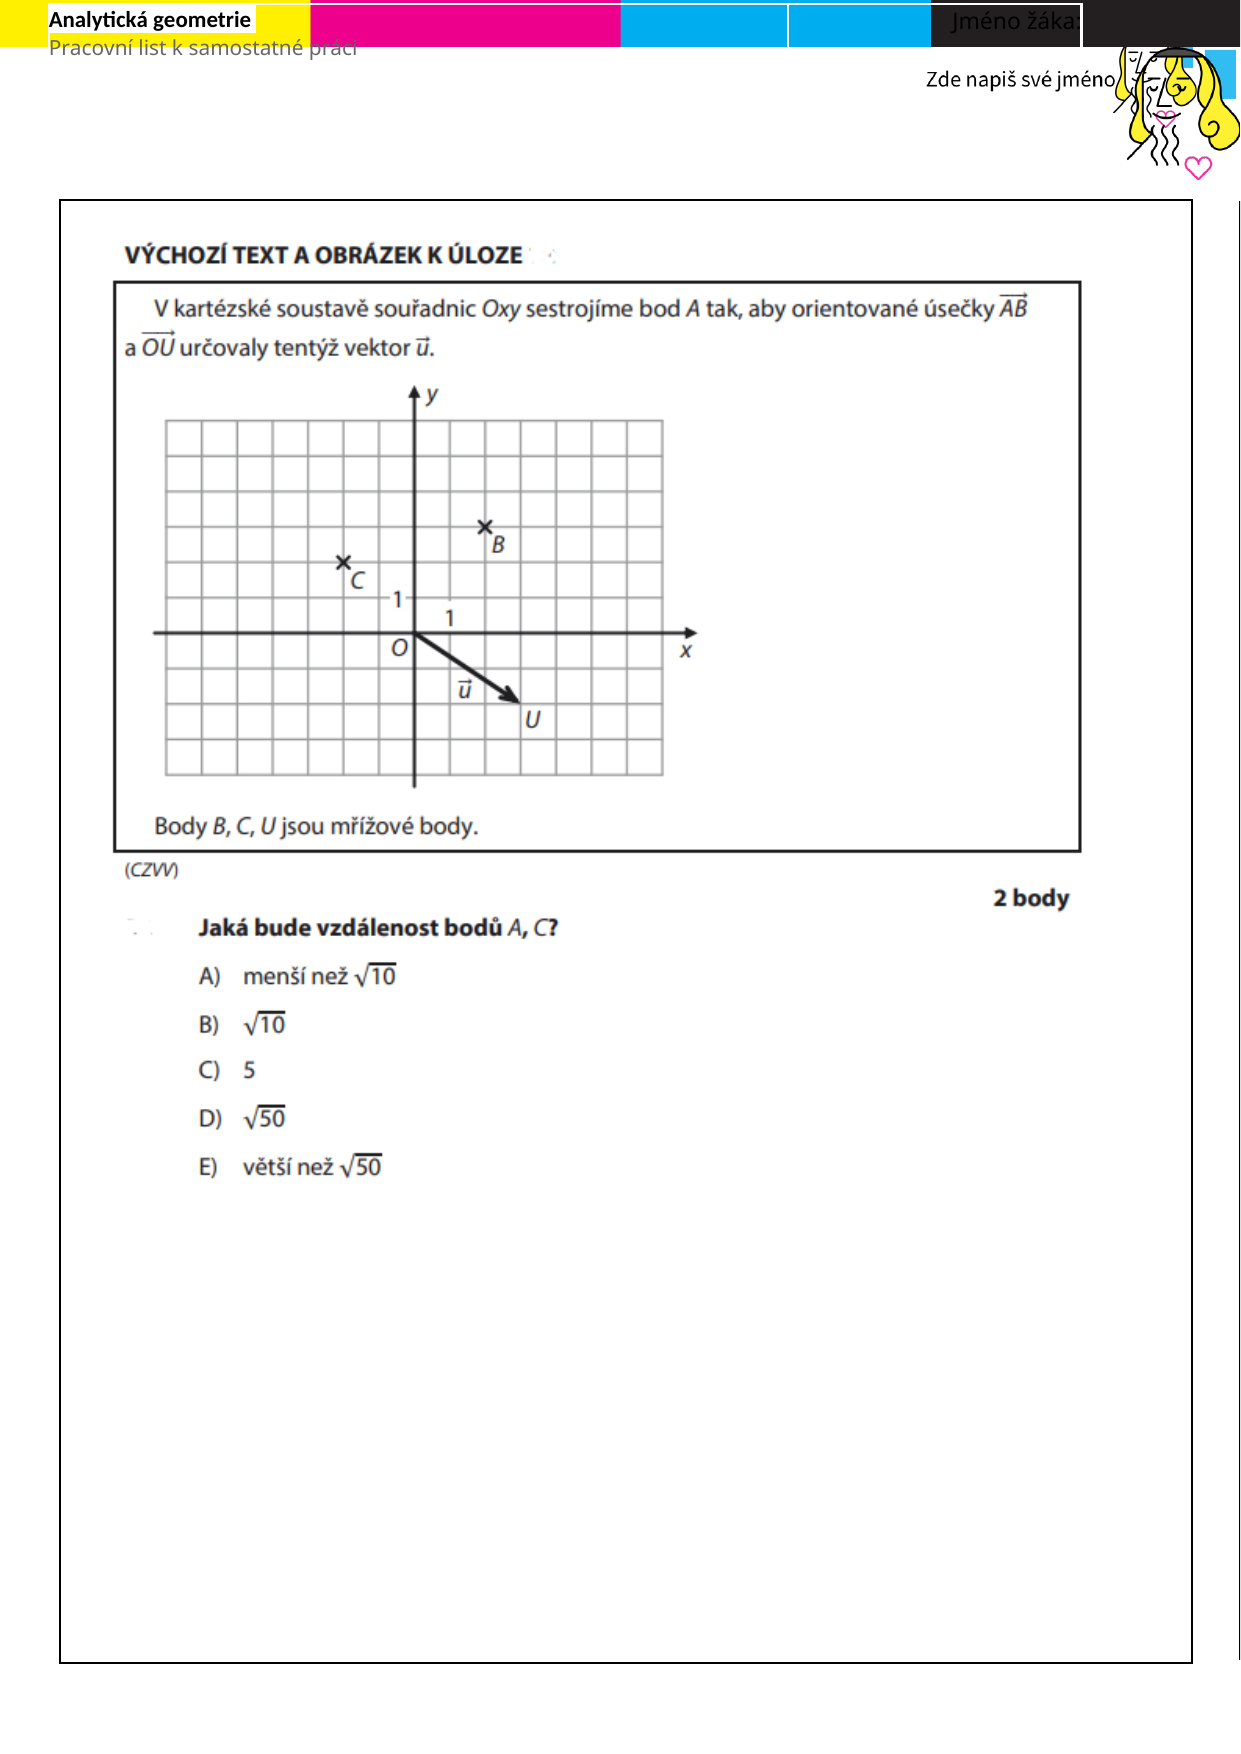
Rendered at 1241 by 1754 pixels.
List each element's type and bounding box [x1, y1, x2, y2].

table_cell [1193, 199, 1240, 1662]
picture [0, 0, 620, 47]
picture [50, 5, 620, 47]
picture [68, 209, 1135, 1219]
picture [903, 5, 1080, 61]
picture [903, 0, 1241, 180]
